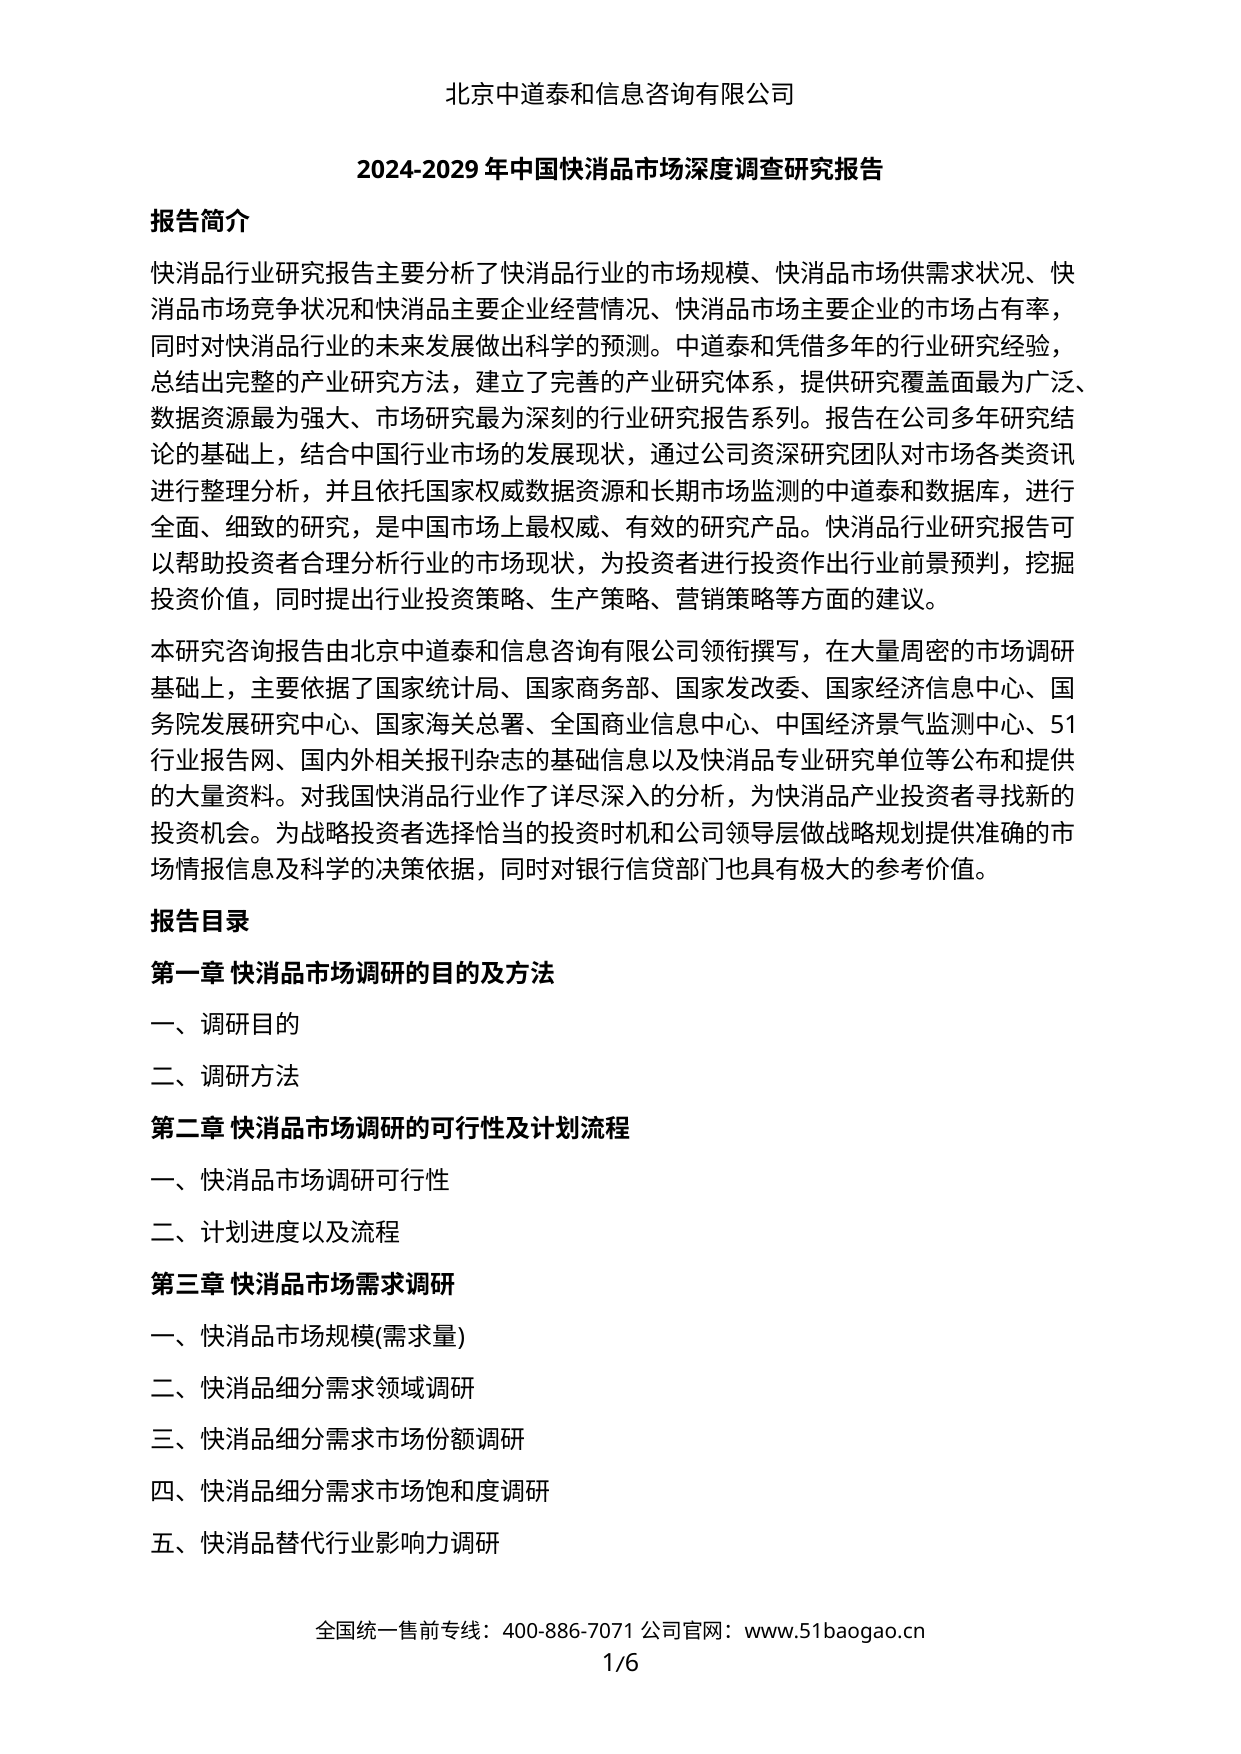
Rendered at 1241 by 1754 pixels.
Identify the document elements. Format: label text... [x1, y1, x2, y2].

text 二、快消品细分需求领域调研 [150, 1368, 1090, 1404]
text 第一章 快消品市场调研的目的及方法 [150, 953, 1090, 989]
text 一、快消品市场调研可行性 [150, 1161, 1090, 1197]
text 二、计划进度以及流程 [150, 1212, 1090, 1249]
text 四、快消品细分需求市场饱和度调研 [150, 1472, 1090, 1508]
text 快消品行业研究报告主要分析了快消品行业的市场规模、快消品市场供需求状况、快消品市场竞争状况和快消品主要企业经营情况、快消品市场主要企业的市场占有率，同时对快消品行业的未来发展做出科学的预测。中道泰和凭借多年的行业研究经验，总结出完整的产业研究方法，建立了完善的产业研究体系，提供研究覆盖面最为广泛、数据资源最为强大、市场研究最为深刻的行业研究报告系列。报告在公司多年研究结论的基础上，结合中国行业市场的发展现状，通过公司资深研究团队对市场各类资讯进行整理分析，并且依托国家权威数据资源和长期市场监测的中道泰和数据库，进行全面、细致的研究，是中国市场上最权威、有效的研究产品。快消品行业研究报告可以帮助投资者合理分析行业的市场现状，为投资者进行投资作出行业前景预判，挖掘投资价值，同时提出行业投资策略、生产策略、营销策略等方面的建议。 [150, 254, 1090, 616]
text 二、调研方法 [150, 1057, 1090, 1093]
text 报告目录 [150, 901, 1090, 937]
text 报告简介 [150, 202, 1090, 238]
text 第三章 快消品市场需求调研 [150, 1264, 1090, 1301]
text 第二章 快消品市场调研的可行性及计划流程 [150, 1109, 1090, 1145]
text 一、调研目的 [150, 1005, 1090, 1041]
text 一、快消品市场规模(需求量) [150, 1316, 1090, 1352]
text 五、快消品替代行业影响力调研 [150, 1524, 1090, 1560]
text 本研究咨询报告由北京中道泰和信息咨询有限公司领衔撰写，在大量周密的市场调研基础上，主要依据了国家统计局、国家商务部、国家发改委、国家经济信息中心、国务院发展研究中心、国家海关总署、全国商业信息中心、中国经济景气监测中心、51行业报告网、国内外相关报刊杂志的基础信息以及快消品专业研究单位等公布和提供的大量资料。对我国快消品行业作了详尽深入的分析，为快消品产业投资者寻找新的投资机会。为战略投资者选择恰当的投资时机和公司领导层做战略规划提供准确的市场情报信息及科学的决策依据，同时对银行信贷部门也具有极大的参考价值。 [150, 632, 1090, 886]
text 三、快消品细分需求市场份额调研 [150, 1420, 1090, 1456]
text 2024-2029年中国快消品市场深度调查研究报告 [150, 150, 1090, 186]
